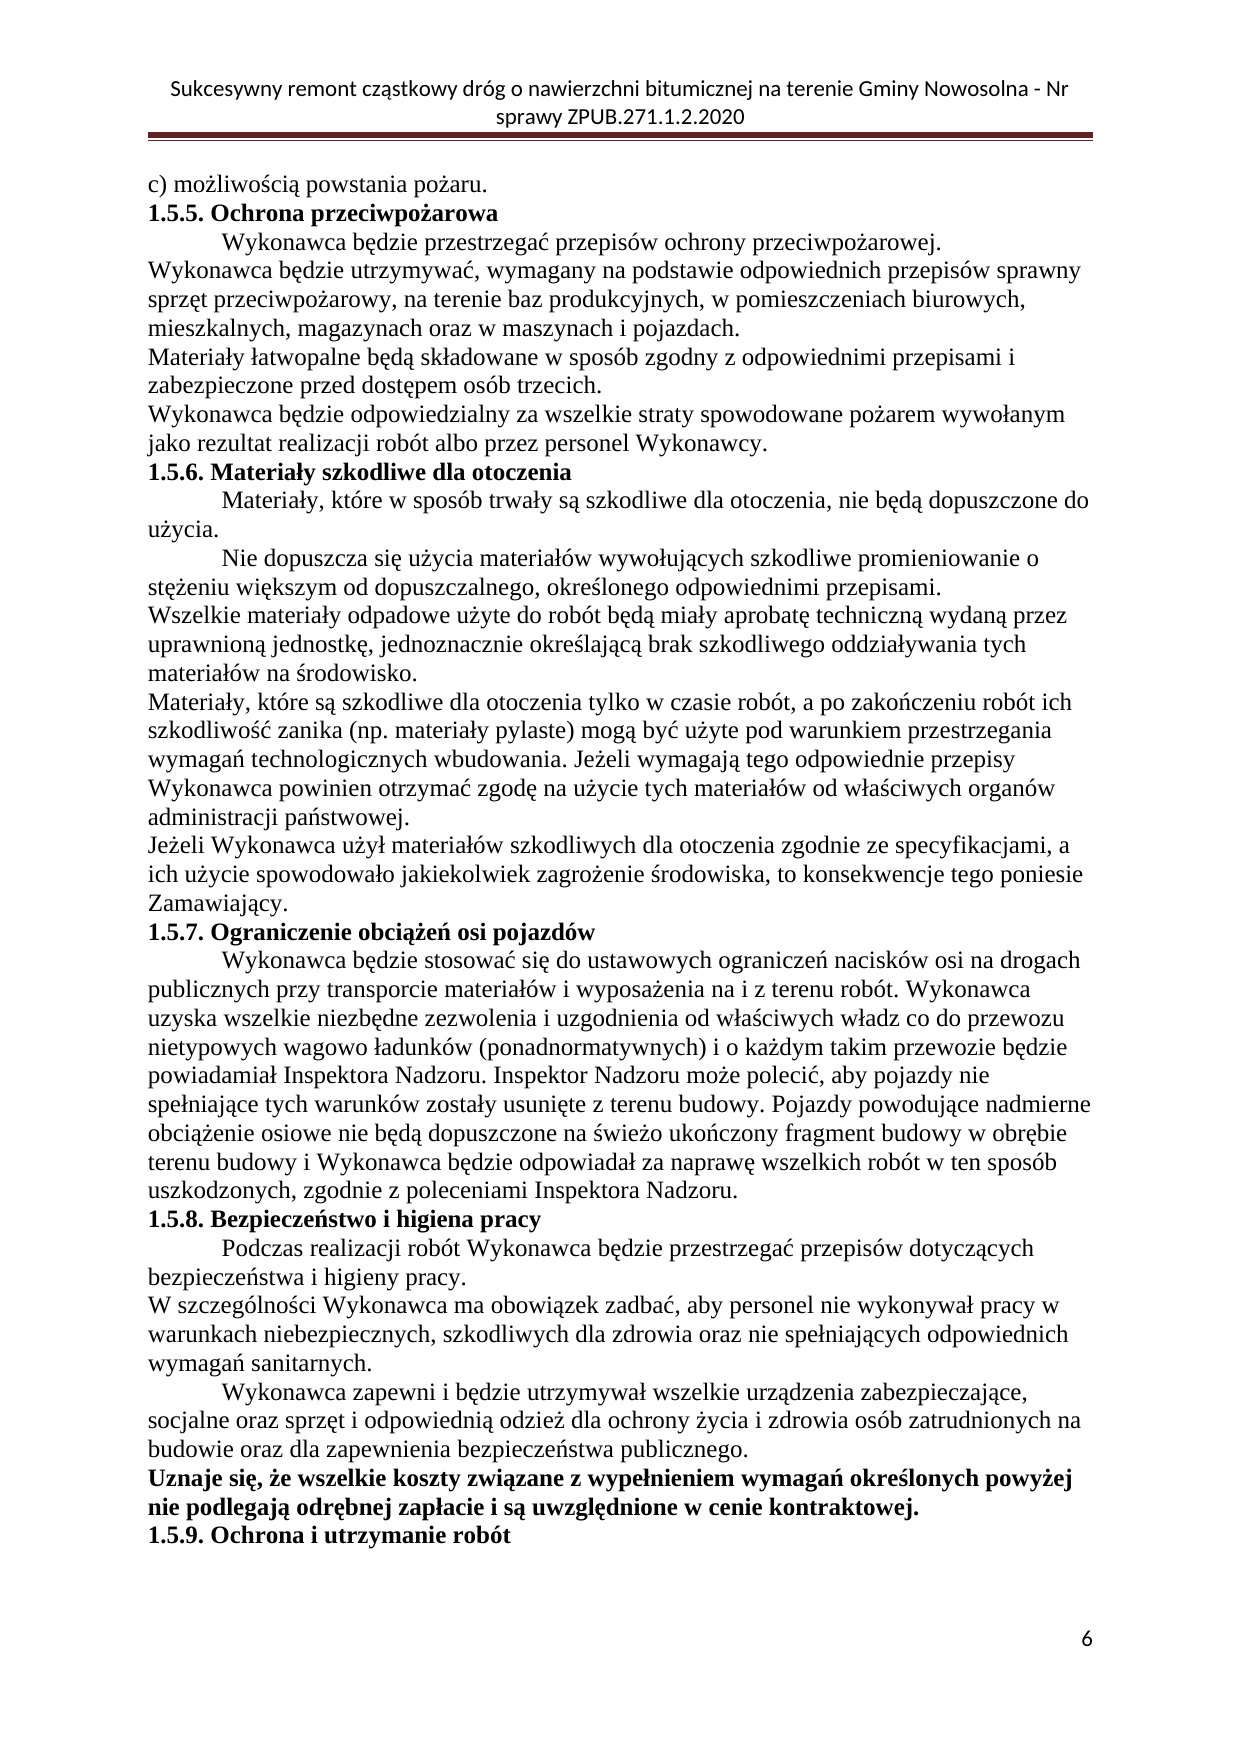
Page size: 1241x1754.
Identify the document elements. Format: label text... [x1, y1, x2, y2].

text Podczas realizacji robót Wykonawca będzie przestrzegać przepisów dotyczących bezpieczeństwa i higieny pracy. [148, 1233, 1093, 1291]
text Wykonawca będzie utrzymywać, wymagany na podstawie odpowiednich przepisów sprawny sprzęt przeciwpożarowy, na terenie baz produkcyjnych, w pomieszczeniach biurowych, mieszkalnych, magazynach oraz w maszynach i pojazdach. [148, 256, 1093, 342]
text 1.5.5. Ochrona przeciwpożarowa [148, 198, 1093, 227]
text Wykonawca będzie stosować się do ustawowych ograniczeń nacisków osi na drogach publicznych przy transporcie materiałów i wyposażenia na i z terenu robót. Wykonawca uzyska wszelkie niezbędne zezwolenia i uzgodnienia od właściwych władz co do przewozu nietypowych wagowo ładunków (ponadnormatywnych) i o każdym takim przewozie będzie powiadamiał Inspektora Nadzoru. Inspektor Nadzoru może polecić, aby pojazdy nie spełniające tych warunków zostały usunięte z terenu budowy. Pojazdy powodujące nadmierne obciążenie osiowe nie będą dopuszczone na świeżo ukończony fragment budowy w obrębie terenu budowy i Wykonawca będzie odpowiadał za naprawę wszelkich robót w ten sposób uszkodzonych, zgodnie z poleceniami Inspektora Nadzoru. [148, 946, 1093, 1204]
text Materiały, które są szkodliwe dla otoczenia tylko w czasie robót, a po zakończeniu robót ich szkodliwość zanika (np. materiały pylaste) mogą być użyte pod warunkiem przestrzegania wymagań technologicznych wbudowania. Jeżeli wymagają tego odpowiednie przepisy Wykonawca powinien otrzymać zgodę na użycie tych materiałów od właściwych organów administracji państwowej. [148, 687, 1093, 831]
text Wykonawca będzie odpowiedzialny za wszelkie straty spowodowane pożarem wywołanym jako rezultat realizacji robót albo przez personel Wykonawcy. [148, 399, 1093, 457]
text c) możliwością powstania pożaru. [148, 169, 1093, 198]
text Nie dopuszcza się użycia materiałów wywołujących szkodliwe promieniowanie o stężeniu większym od dopuszczalnego, określonego odpowiednimi przepisami. [148, 543, 1093, 601]
text 1.5.6. Materiały szkodliwe dla otoczenia [148, 457, 1093, 486]
text Wykonawca zapewni i będzie utrzymywał wszelkie urządzenia zabezpieczające, socjalne oraz sprzęt i odpowiednią odzież dla ochrony życia i zdrowia osób zatrudnionych na budowie oraz dla zapewnienia bezpieczeństwa publicznego. [148, 1377, 1093, 1463]
text W szczególności Wykonawca ma obowiązek zadbać, aby personel nie wykonywał pracy w warunkach niebezpiecznych, szkodliwych dla zdrowia oraz nie spełniających odpowiednich wymagań sanitarnych. [148, 1291, 1093, 1377]
text 1.5.9. Ochrona i utrzymanie robót [148, 1521, 1093, 1549]
text 1.5.8. Bezpieczeństwo i higiena pracy [148, 1204, 1093, 1233]
text Materiały łatwopalne będą składowane w sposób zgodny z odpowiednimi przepisami i zabezpieczone przed dostępem osób trzecich. [148, 342, 1093, 399]
text Uznaje się, że wszelkie koszty związane z wypełnieniem wymagań określonych powyżej nie podlegają odrębnej zapłacie i są uwzględnione w cenie kontraktowej. [148, 1463, 1093, 1521]
text Wykonawca będzie przestrzegać przepisów ochrony przeciwpożarowej. [148, 227, 1093, 256]
text 1.5.7. Ograniczenie obciążeń osi pojazdów [148, 917, 1093, 946]
text Materiały, które w sposób trwały są szkodliwe dla otoczenia, nie będą dopuszczone do użycia. [148, 486, 1093, 543]
text Jeżeli Wykonawca użył materiałów szkodliwych dla otoczenia zgodnie ze specyfikacjami, a ich użycie spowodowało jakiekolwiek zagrożenie środowiska, to konsekwencje tego poniesie Zamawiający. [148, 831, 1093, 917]
text Wszelkie materiały odpadowe użyte do robót będą miały aprobatę techniczną wydaną przez uprawnioną jednostkę, jednoznacznie określającą brak szkodliwego oddziaływania tych materiałów na środowisko. [148, 601, 1093, 687]
